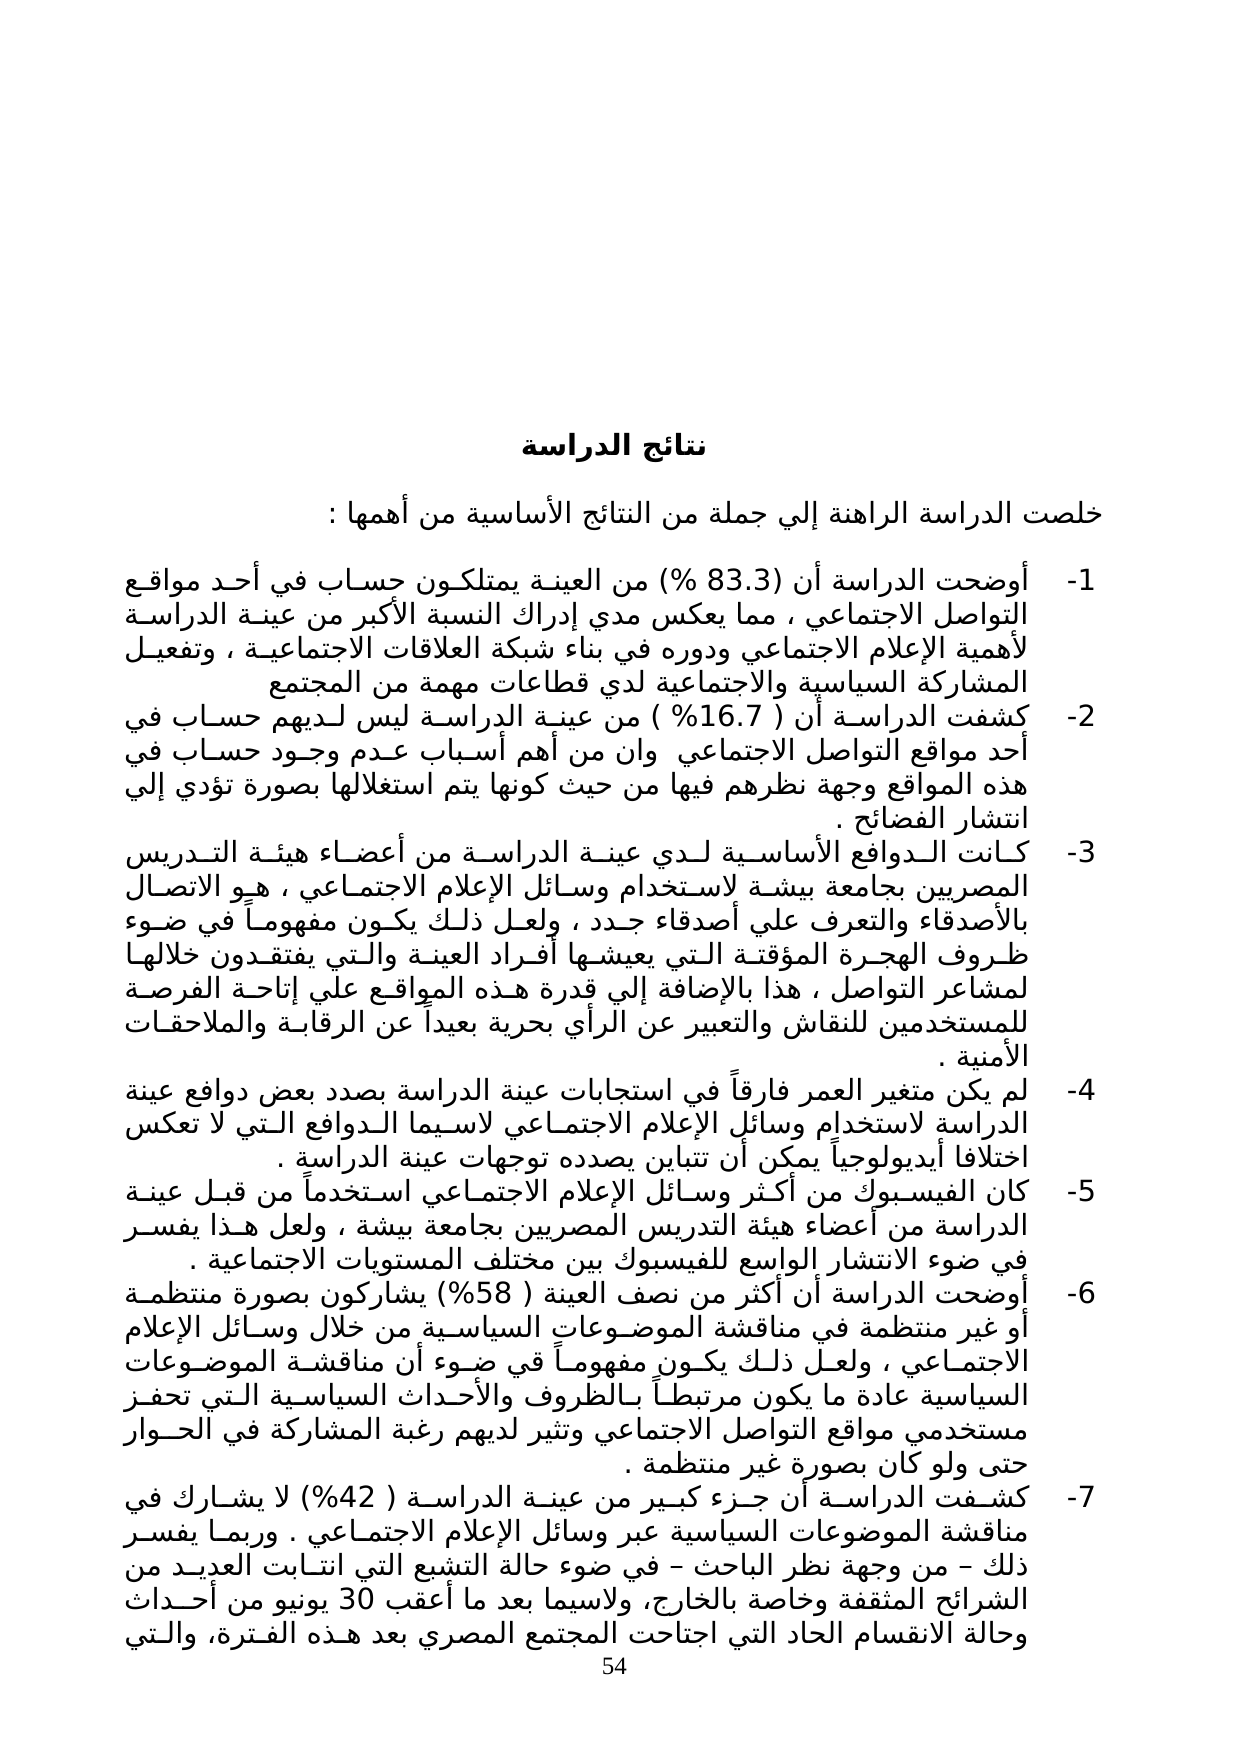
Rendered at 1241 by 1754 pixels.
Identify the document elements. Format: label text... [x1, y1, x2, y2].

list أوضحت الدراسة أن (83.3 %) من العينة يمتلكون حساب في أحد مواقع التواصل الاجتماعي ، مما يعكس مدي إدراك النسبة الأكبر من عينة الدراسة لأهمية الإعلام الاجتماعي ودوره في بناء شبكة العلاقات الاجتماعية ، وتفعيل المشاركة السياسية والاجتماعية لدي قطاعات مهمة من المجتمع [124, 563, 1067, 699]
list كان الفيسبوك من أكثر وسائل الإعلام الاجتماعي استخدماً من قبل عينة الدراسة من أعضاء هيئة التدريس المصريين بجامعة بيشة ، ولعل هذا يفسر في ضوء الانتشار الواسع للفيسبوك بين مختلف المستويات الاجتماعية . [124, 1175, 1067, 1277]
list كشفت الدراسة أن ( 16.7% ) من عينة الدراسة ليس لديهم حساب في أحد مواقع التواصل الاجتماعي وان من أهم أسباب عدم وجود حساب في هذه المواقع وجهة نظرهم فيها من حيث كونها يتم استغلالها بصورة تؤدي إلي انتشار الفضائح . [124, 699, 1067, 835]
text خلصت الدراسة الراهنة إلي جملة من النتائج الأساسية من أهمها : [124, 496, 1104, 530]
text نتائج الدراسة [124, 428, 1104, 462]
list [124, 1480, 1067, 1650]
list لم يكن متغير العمر فارقاً في استجابات عينة الدراسة بصدد بعض دوافع عينة الدراسة لاستخدام وسائل الإعلام الاجتماعي لاسيما الدوافع التي لا تعكس اختلافا أيديولوجياً يمكن أن تتباين يصدده توجهات عينة الدراسة . [124, 1073, 1067, 1175]
list كانت الدوافع الأساسية لدي عينة الدراسة من أعضاء هيئة التدريس المصريين بجامعة بيشة لاستخدام وسائل الإعلام الاجتماعي ، هو الاتصال بالأصدقاء والتعرف علي أصدقاء جدد ، ولعل ذلك يكون مفهوماً في ضوء ظروف الهجرة المؤقتة التي يعيشها أفراد العينة والتي يفتقدون خلالها لمشاعر التواصل ، هذا بالإضافة إلي قدرة هذه المواقع علي إتاحة الفرصة للمستخدمين للنقاش والتعبير عن الرأي بحرية بعيداً عن الرقابة والملاحقات الأمنية . [124, 835, 1067, 1073]
list أوضحت الدراسة أن أكثر من نصف العينة ( 58%) يشاركون بصورة منتظمة أو غير منتظمة في مناقشة الموضوعات السياسية من خلال وسائل الإعلام الاجتماعي ، ولعل ذلك يكون مفهوماً قي ضوء أن مناقشة الموضوعات السياسية عادة ما يكون مرتبطاً بالظروف والأحداث السياسية التي تحفز مستخدمي مواقع التواصل الاجتماعي وتثير لديهم رغبة المشاركة في الحوار حتى ولو كان بصورة غير منتظمة . [124, 1277, 1067, 1480]
